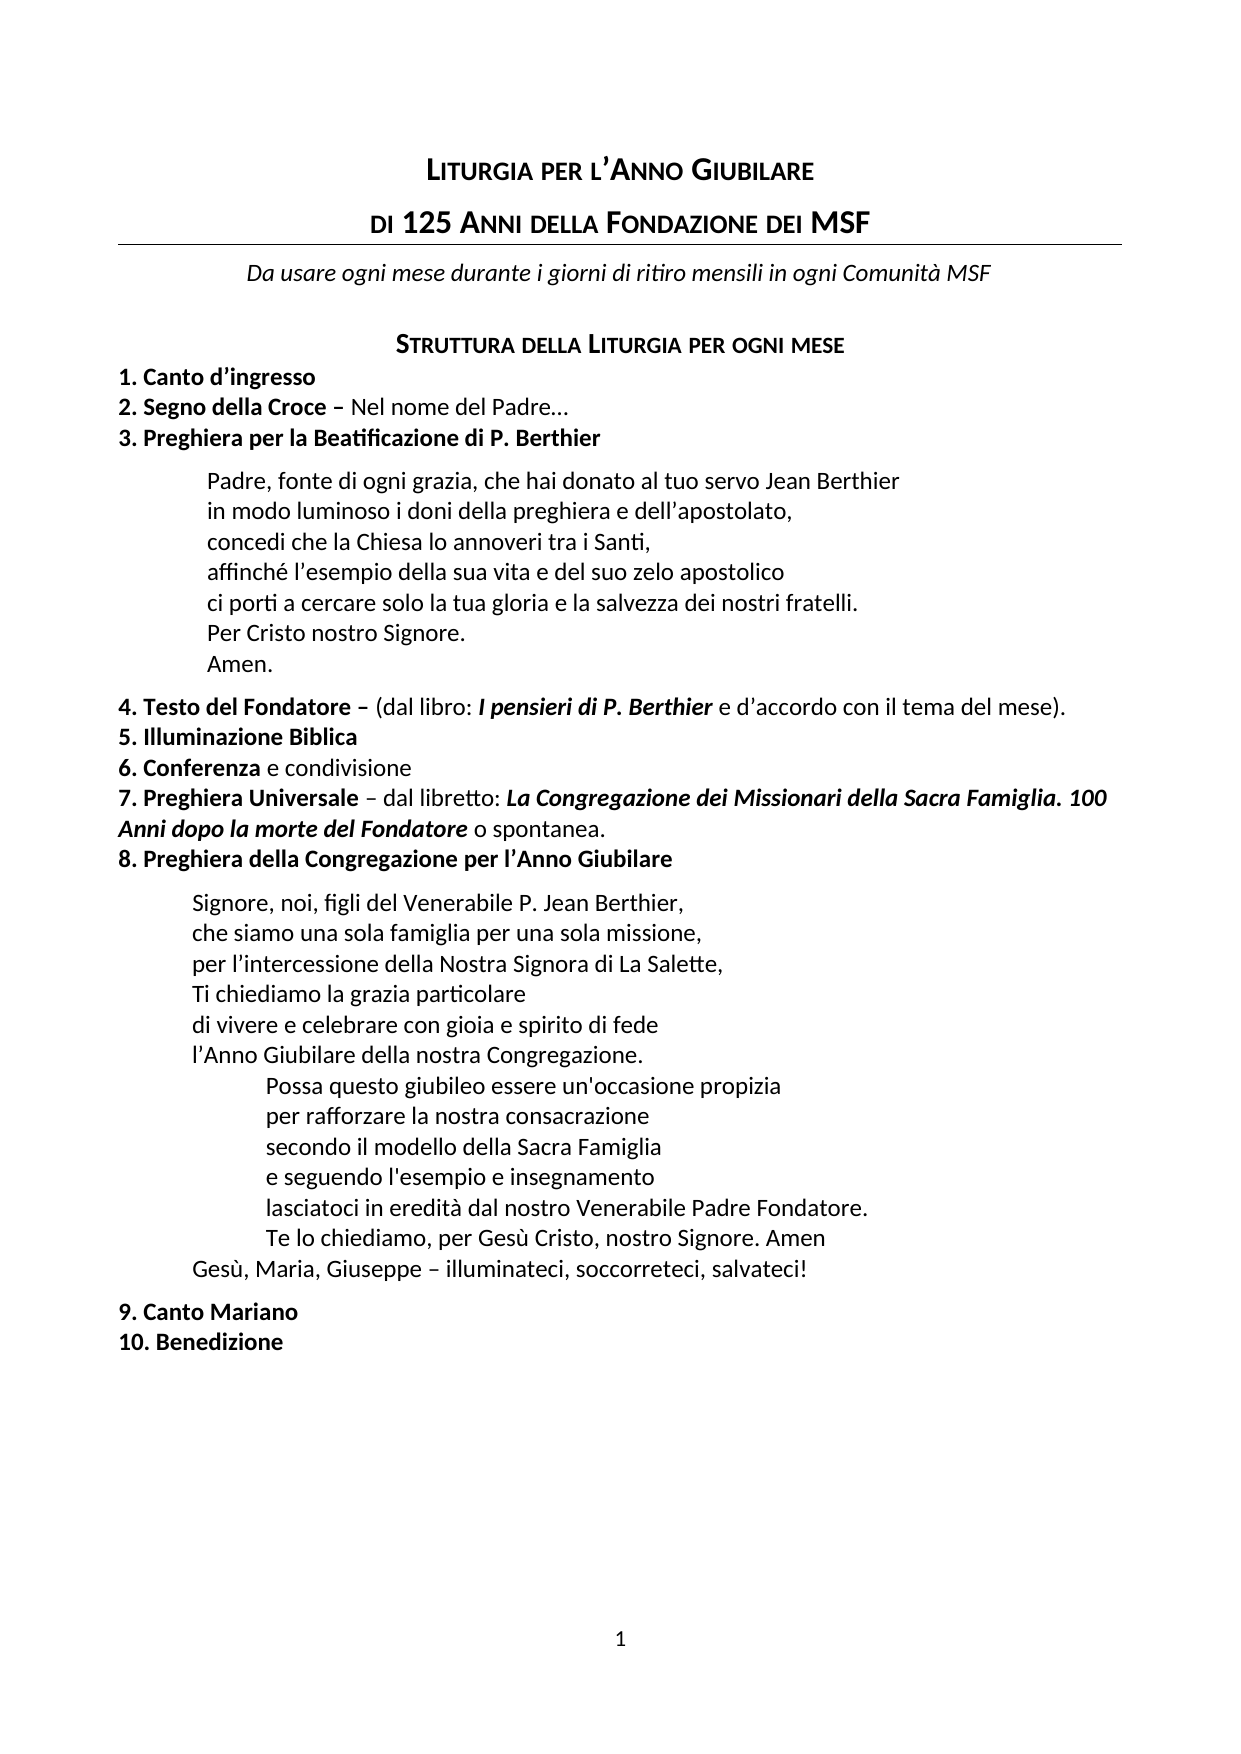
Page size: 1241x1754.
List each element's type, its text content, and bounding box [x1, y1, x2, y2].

text per l’intercessione della Nostra Signora di La Salette, [192, 948, 1122, 978]
text Signore, noi, figli del Venerabile P. Jean Berthier, [192, 887, 1122, 917]
text 4. Testo del Fondatore – (dal libro: I pensieri di P. Berthier e d’accordo con il tema del mese). [118, 691, 1122, 722]
text affinché l’esempio della sua vita e del suo zelo apostolico [207, 556, 1122, 587]
text l’Anno Giubilare della nostra Congregazione. [192, 1039, 1122, 1070]
text e seguendo l'esempio e insegnamento [266, 1161, 1122, 1192]
text 1. Canto d’ingresso [118, 361, 1122, 391]
text 10. Benedizione [118, 1326, 1122, 1357]
text Struttura della Liturgia per ogni mese [118, 325, 1122, 361]
text 8. Preghiera della Congregazione per l’Anno Giubilare [118, 844, 1122, 874]
text in modo luminoso i doni della preghiera e dell’apostolato, [207, 495, 1122, 526]
text 3. Preghiera per la Beatificazione di P. Berthier [118, 422, 1122, 452]
text 6. Conferenza e condivisione [118, 752, 1122, 783]
text di 125 Anni della Fondazione dei MSF [118, 201, 1122, 244]
text che siamo una sola famiglia per una sola missione, [192, 917, 1122, 948]
text per rafforzare la nostra consacrazione [266, 1100, 1122, 1131]
text ci porti a cercare solo la tua gloria e la salvezza dei nostri fratelli. [207, 587, 1122, 617]
text Amen. [207, 648, 1122, 678]
text Padre, fonte di ogni grazia, che hai donato al tuo servo Jean Berthier [207, 465, 1122, 495]
text concedi che la Chiesa lo annoveri tra i Santi, [207, 526, 1122, 556]
text 7. Preghiera Universale – dal libretto: La Congregazione dei Missionari della Sacra Famiglia. 100 Anni dopo la morte del Fondatore o spontanea. [118, 783, 1122, 844]
text lasciatoci in eredità dal nostro Venerabile Padre Fondatore. [266, 1192, 1122, 1222]
text 2. Segno della Croce – Nel nome del Padre… [118, 391, 1122, 422]
text Liturgia per l’Anno Giubilare [118, 148, 1122, 188]
text 5. Illuminazione Biblica [118, 722, 1122, 752]
text secondo il modello della Sacra Famiglia [266, 1131, 1122, 1161]
text Per Cristo nostro Signore. [207, 617, 1122, 648]
text di vivere e celebrare con gioia e spirito di fede [192, 1009, 1122, 1039]
text 9. Canto Mariano [118, 1296, 1122, 1326]
text Ti chiediamo la grazia particolare [192, 978, 1122, 1009]
text Da usare ogni mese durante i giorni di ritiro mensili in ogni Comunità MSF [118, 257, 1122, 288]
text Te lo chiediamo, per Gesù Cristo, nostro Signore. Amen [266, 1222, 1122, 1253]
text Possa questo giubileo essere un'occasione propizia [266, 1070, 1122, 1100]
text Gesù, Maria, Giuseppe – illuminateci, soccorreteci, salvateci! [118, 1253, 1122, 1283]
